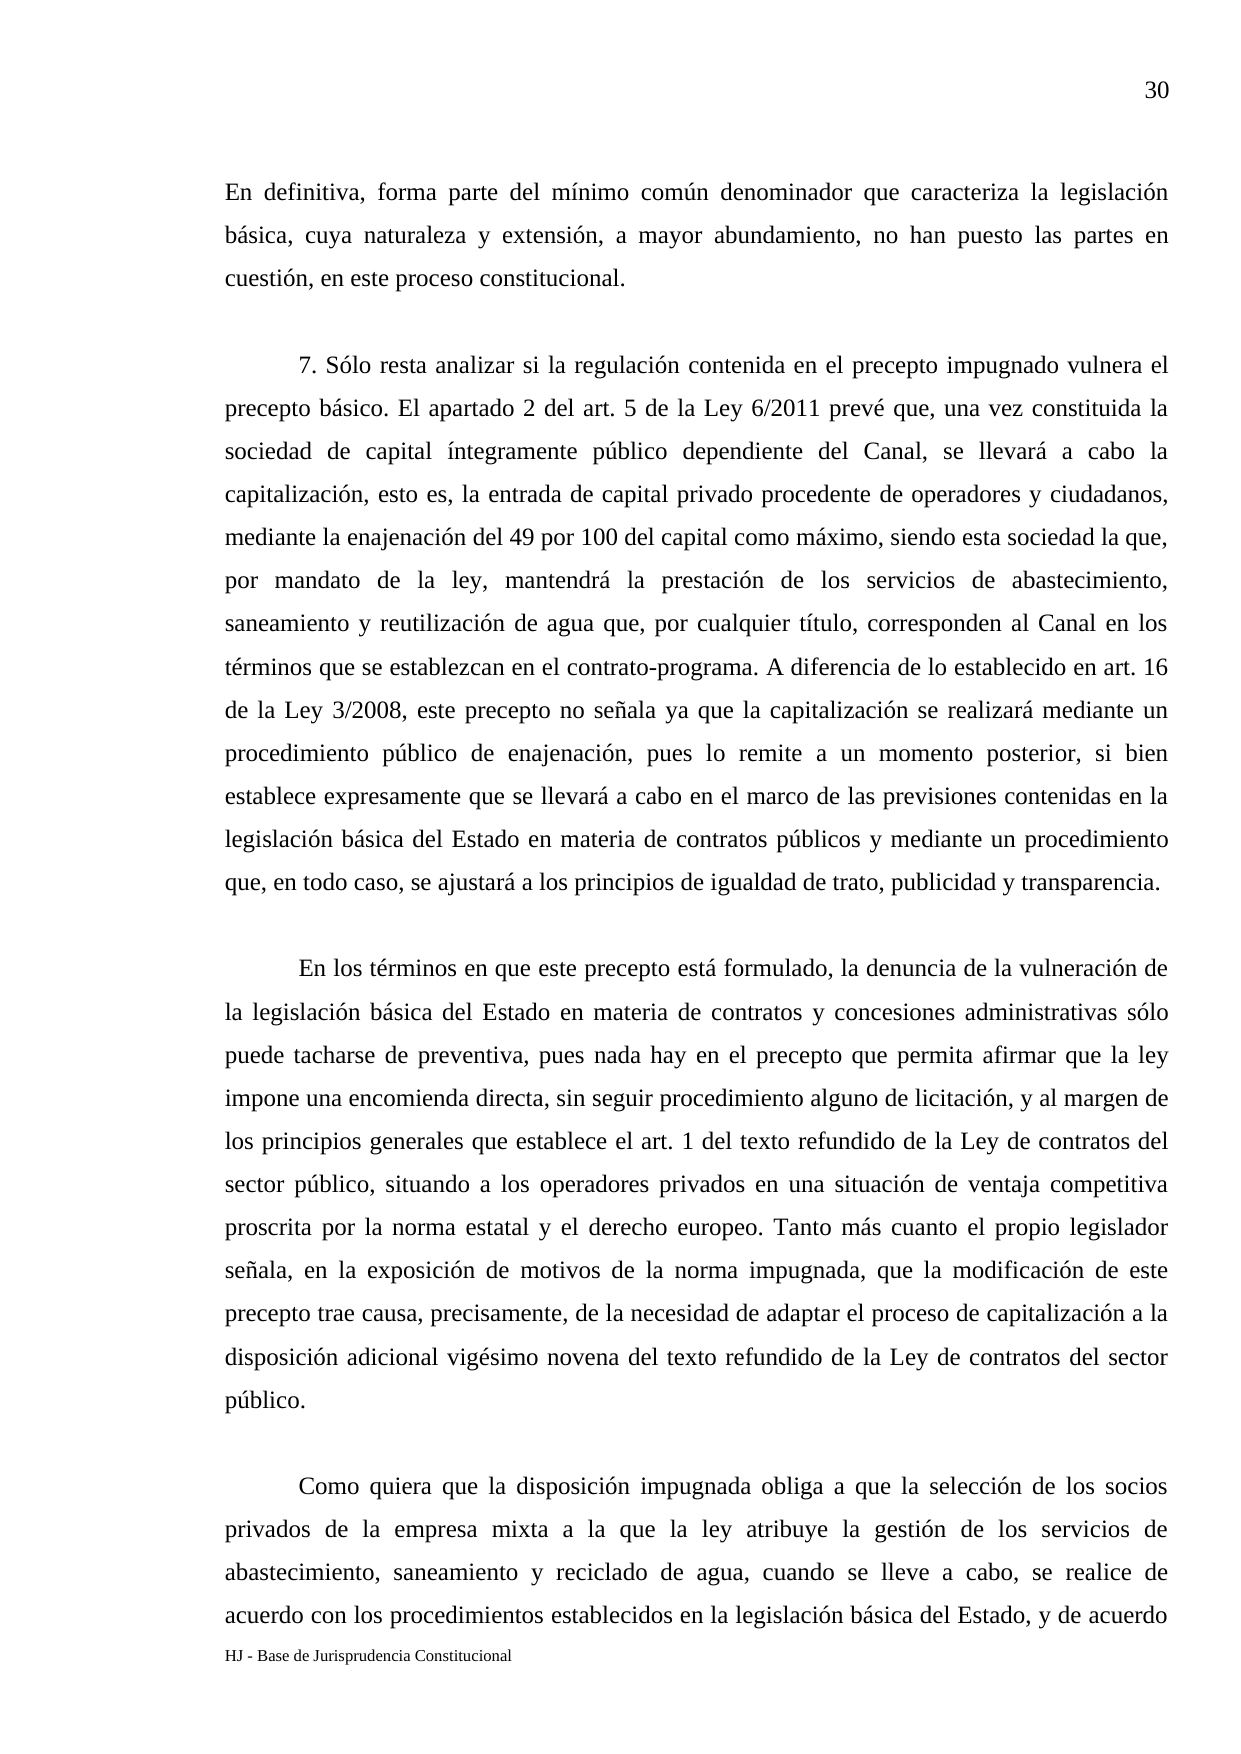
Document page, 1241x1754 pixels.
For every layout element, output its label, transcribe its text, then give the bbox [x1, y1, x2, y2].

text En los términos en que este precepto está formulado, la denuncia de la vulneración de la legislación básica del Estado en materia de contratos y concesiones administrativas sólo puede tacharse de preventiva, pues nada hay en el precepto que permita afirmar que la ley impone una encomienda directa, sin seguir procedimiento alguno de licitación, y al margen de los principios generales que establece el art. 1 del texto refundido de la Ley de contratos del sector público, situando a los operadores privados en una situación de ventaja competitiva proscrita por la norma estatal y el derecho europeo. Tanto más cuanto el propio legislador señala, en la exposición de motivos de la norma impugnada, que la modificación de este precepto trae causa, precisamente, de la necesidad de adaptar el proceso de capitalización a la disposición adicional vigésimo novena del texto refundido de la Ley de contratos del sector público. [224, 953, 1169, 1413]
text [224, 1471, 1169, 1629]
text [224, 177, 1169, 292]
text 7. Sólo resta analizar si la regulación contenida en el precepto impugnado vulnera el precepto básico. El apartado 2 del art. 5 de la Ley 6/2011 prevé que, una vez constituida la sociedad de capital íntegramente público dependiente del Canal, se llevará a cabo la capitalización, esto es, la entrada de capital privado procedente de operadores y ciudadanos, mediante la enajenación del 49 por 100 del capital como máximo, siendo esta sociedad la que, por mandato de la ley, mantendrá la prestación de los servicios de abastecimiento, saneamiento y reutilización de agua que, por cualquier título, corresponden al Canal en los términos que se establezcan en el contrato-programa. A diferencia de lo establecido en art. 16 de la Ley 3/2008, este precepto no señala ya que la capitalización se realizará mediante un procedimiento público de enajenación, pues lo remite a un momento posterior, si bien establece expresamente que se llevará a cabo en el marco de las previsiones contenidas en la legislación básica del Estado en materia de contratos públicos y mediante un procedimiento que, en todo caso, se ajustará a los principios de igualdad de trato, publicidad y transparencia. [224, 350, 1169, 896]
